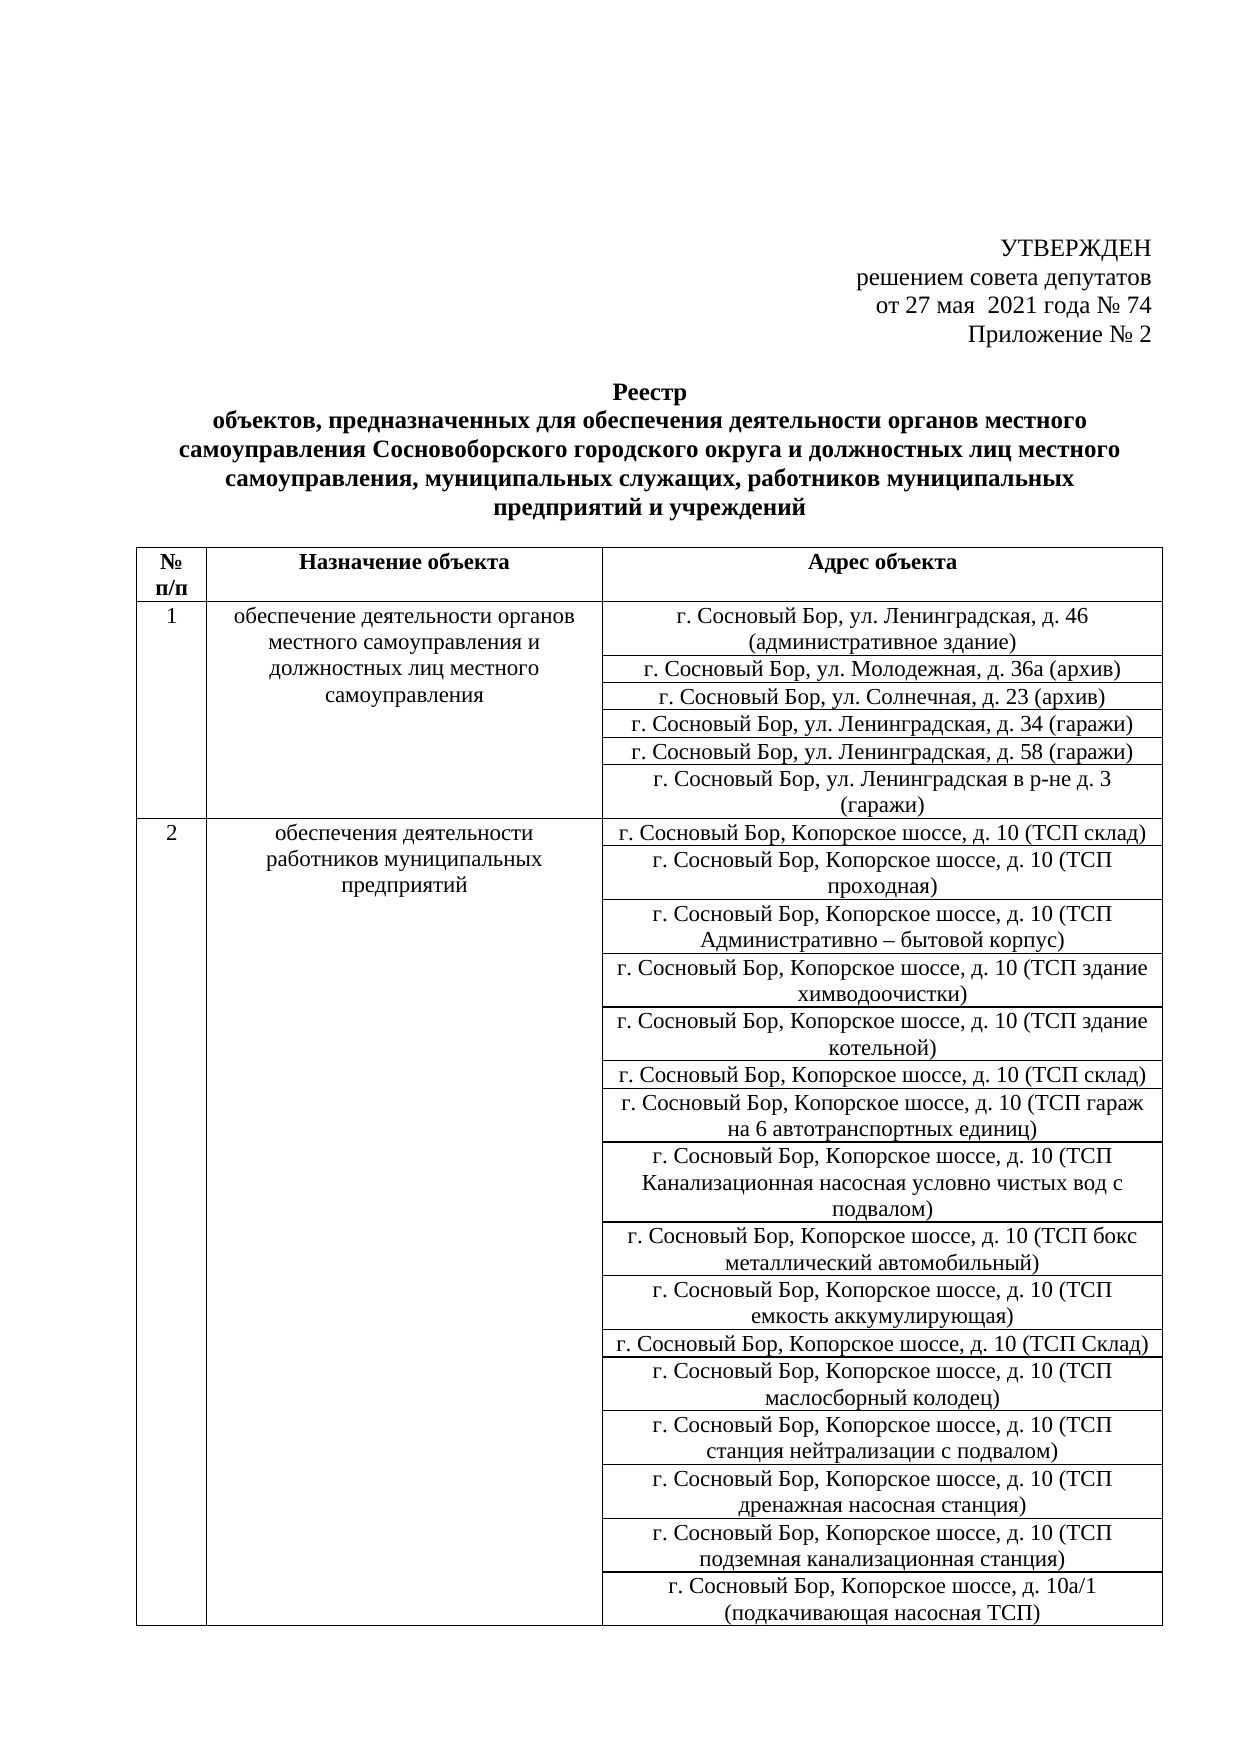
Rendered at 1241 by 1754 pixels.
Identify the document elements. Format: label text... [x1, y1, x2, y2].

table_cell 2 [137, 819, 206, 1625]
table_cell г. Сосновый Бор, Копорское шоссе, д. 10а/1 (подкачивающая насосная ТСП) [603, 1573, 1162, 1625]
table_cell г. Сосновый Бор, Копорское шоссе, д. 10 (ТСП гараж на 6 автотранспортных единиц) [603, 1089, 1162, 1141]
table_cell г. Сосновый Бор, Копорское шоссе, д. 10 (ТСП станция нейтрализации с подвалом) [603, 1411, 1162, 1464]
table_cell обеспечение деятельности органов местного самоуправления и должностных лиц местного самоуправления [207, 602, 602, 818]
text УТВЕРЖДЕН [148, 233, 1152, 262]
table_cell г. Сосновый Бор, ул. Ленинградская, д. 46 (административное здание) [603, 602, 1162, 654]
text объектов, предназначенных для обеспечения деятельности органов местного самоуправления Сосновоборского городского округа и должностных лиц местного самоуправления, муниципальных служащих, работников муниципальных предприятий и учреждений [148, 406, 1152, 521]
table_cell г. Сосновый Бор, Копорское шоссе, д. 10 (ТСП проходная) [603, 846, 1162, 899]
table_cell г. Сосновый Бор, ул. Молодежная, д. 36а (архив) [603, 656, 1162, 682]
table_cell г. Сосновый Бор, Копорское шоссе, д. 10 (ТСП Склад) [603, 1330, 1162, 1356]
table_cell г. Сосновый Бор, ул. Солнечная, д. 23 (архив) [603, 683, 1162, 709]
table_cell обеспечения деятельности работников муниципальных предприятий [207, 819, 602, 1625]
table_header Назначение объекта [207, 548, 602, 601]
table_cell г. Сосновый Бор, Копорское шоссе, д. 10 (ТСП емкость аккумулирующая) [603, 1276, 1162, 1329]
table_cell г. Сосновый Бор, ул. Ленинградская, д. 58 (гаражи) [603, 738, 1162, 764]
table_cell г. Сосновый Бор, ул. Ленинградская в р-не д. 3 (гаражи) [603, 765, 1162, 818]
text от 27 мая 2021 года № 74 [148, 291, 1152, 319]
table_header № п/п [137, 548, 206, 601]
table_cell г. Сосновый Бор, Копорское шоссе, д. 10 (ТСП Административно – бытовой корпус) [603, 900, 1162, 953]
table_cell г. Сосновый Бор, ул. Ленинградская, д. 34 (гаражи) [603, 710, 1162, 737]
table_cell г. Сосновый Бор, Копорское шоссе, д. 10 (ТСП здание химводоочистки) [603, 954, 1162, 1006]
table_cell г. Сосновый Бор, Копорское шоссе, д. 10 (ТСП склад) [603, 1061, 1162, 1088]
text решением совета депутатов [148, 262, 1152, 291]
table_cell г. Сосновый Бор, Копорское шоссе, д. 10 (ТСП подземная канализационная станция) [603, 1519, 1162, 1571]
table_cell г. Сосновый Бор, Копорское шоссе, д. 10 (ТСП склад) [603, 819, 1162, 845]
table_cell г. Сосновый Бор, Копорское шоссе, д. 10 (ТСП маслосборный колодец) [603, 1358, 1162, 1410]
table_cell 1 [137, 602, 206, 818]
table_header Адрес объекта [603, 548, 1162, 601]
table_cell г. Сосновый Бор, Копорское шоссе, д. 10 (ТСП здание котельной) [603, 1008, 1162, 1060]
text Реестр [148, 377, 1152, 406]
table_cell г. Сосновый Бор, Копорское шоссе, д. 10 (ТСП бокс металлический автомобильный) [603, 1223, 1162, 1275]
table_cell г. Сосновый Бор, Копорское шоссе, д. 10 (ТСП Канализационная насосная условно чистых вод с подвалом) [603, 1143, 1162, 1221]
table_cell г. Сосновый Бор, Копорское шоссе, д. 10 (ТСП дренажная насосная станция) [603, 1465, 1162, 1518]
text Приложение № 2 [148, 319, 1152, 348]
